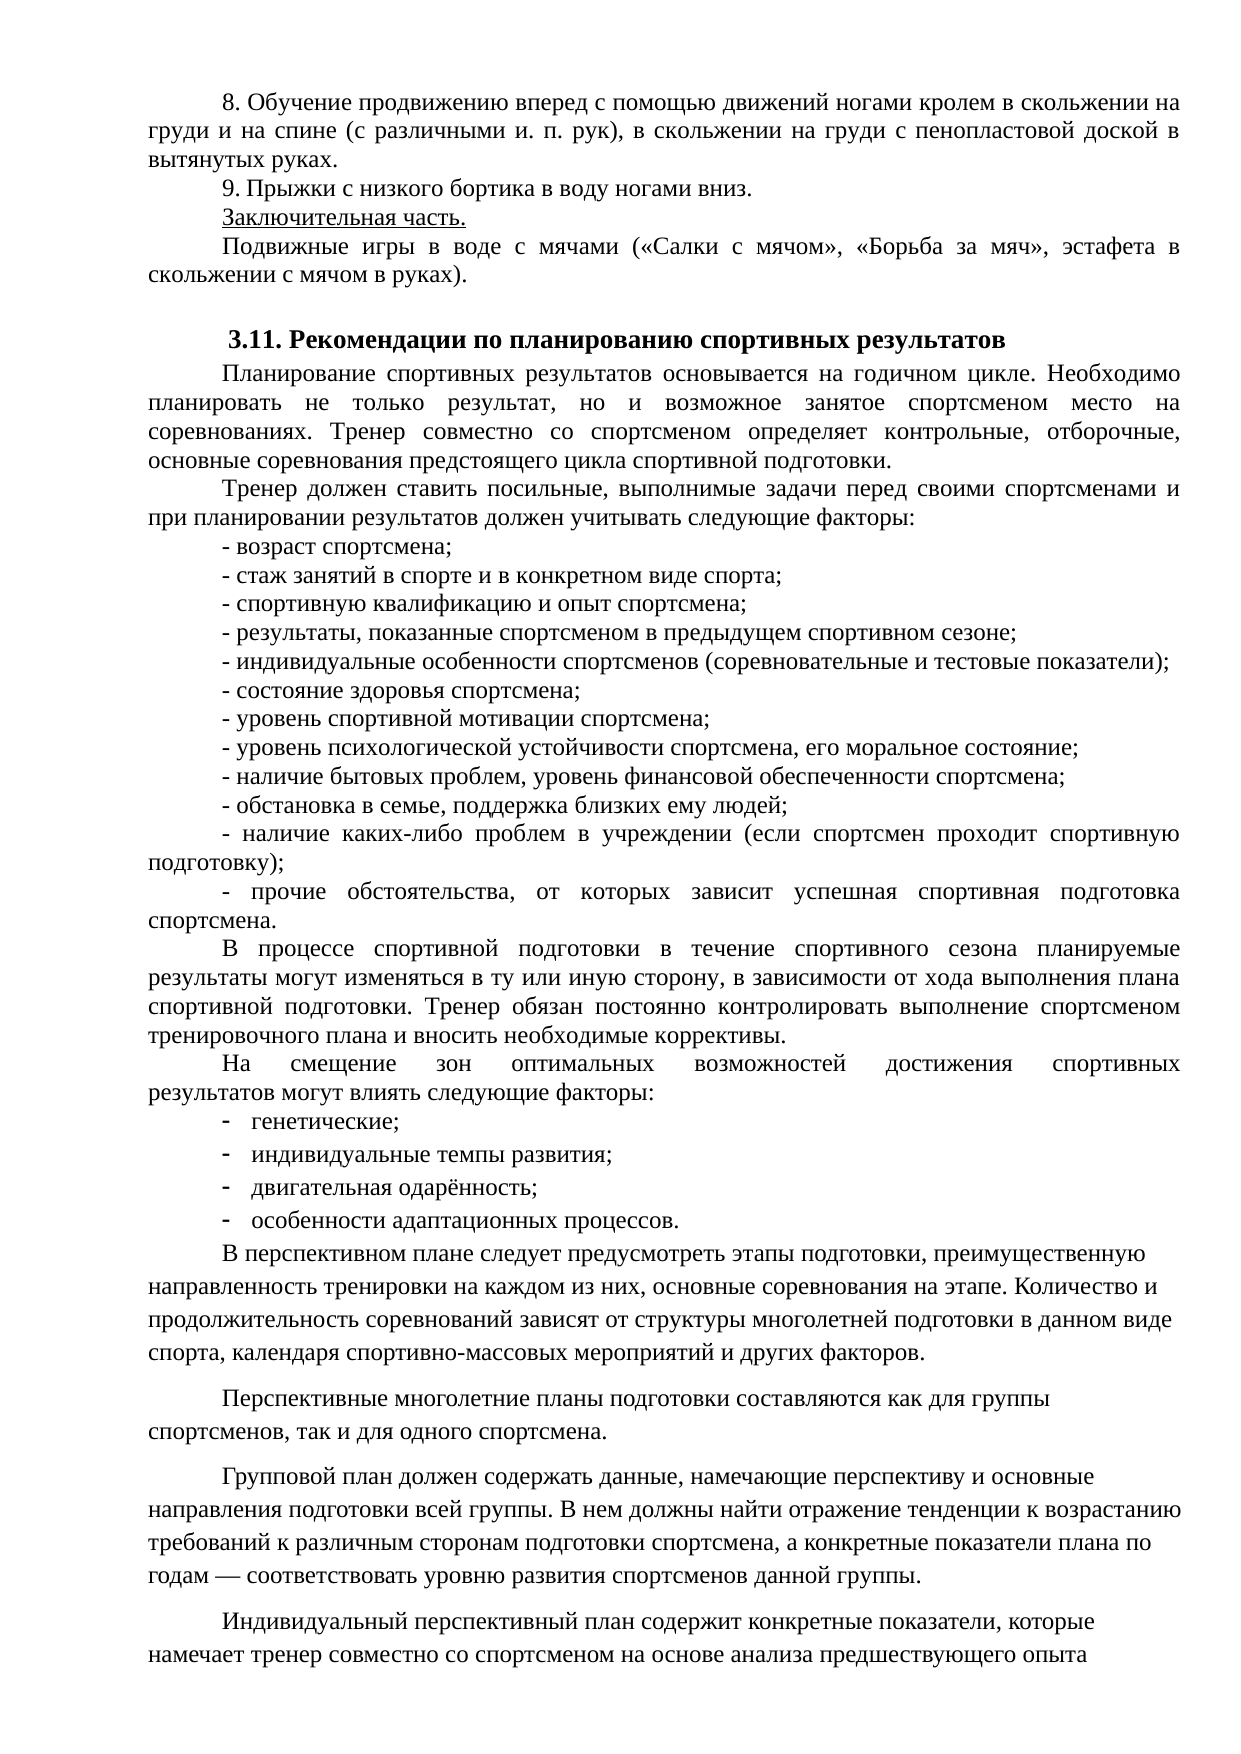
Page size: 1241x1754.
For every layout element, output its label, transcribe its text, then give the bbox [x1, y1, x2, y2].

list двигательная одарённость; [148, 1172, 1181, 1201]
text - состояние здоровья спортсмена; [148, 675, 1181, 703]
list На смещение зон оптимальных возможностей достижения спортивных результатов могут влиять следующие факторы: [148, 1048, 1181, 1106]
text - прочие обстоятельства, от которых зависит успешная спортивная подготовка спортсмена. [148, 876, 1181, 933]
text - наличие бытовых проблем, уровень финансовой обеспеченности спортсмена; [148, 761, 1181, 790]
list генетические; [148, 1106, 1181, 1135]
list Прыжки с низкого бортика в воду ногами вниз. [148, 173, 1181, 202]
text - уровень психологической устойчивости спортсмена, его моральное состояние; [148, 732, 1181, 761]
list индивидуальные темпы развития; [148, 1139, 1181, 1168]
text Подвижные игры в воде с мячами («Салки с мячом», «Борьба за мяч», эстафета в скольжении с мячом в руках). [148, 232, 1181, 288]
text - уровень спортивной мотивации спортсмена; [148, 703, 1181, 732]
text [148, 1606, 1183, 1668]
text - спортивную квалификацию и опыт спортсмена; [148, 588, 1181, 617]
text - стаж занятий в спорте и в конкретном виде спорта; [148, 560, 1181, 588]
text - наличие каких-либо проблем в учреждении (если спортсмен проходит спортивную подготовку); [148, 818, 1181, 876]
text 3.11. Рекомендации по планированию спортивных результатов [148, 323, 1181, 354]
list Обучение продвижению вперед с помощью движений ногами кролем в скольжении на груди и на спине (с различными и. п. рук), в скольжении на груди с пенопластовой доской в вытянутых руках. [148, 88, 1181, 172]
text В процессе спортивной подготовки в течение спортивного сезона планируемые результаты могут изменяться в ту или иную сторону, в зависимости от хода выполнения плана спортивной подготовки. Тренер обязан постоянно контролировать выполнение спортсменом тренировочного плана и вносить необходимые коррективы. [148, 933, 1181, 1048]
text - обстановка в семье, поддержка близких ему людей; [148, 790, 1181, 818]
text - результаты, показанные спортсменом в предыдущем спортивном сезоне; [148, 617, 1181, 646]
text В перспективном плане следует предусмотреть этапы подготовки, преимущественную направленность тренировки на каждом из них, основные соревнования на этапе. Количество и продолжительность соревнований зависят от структуры многолетней подготовки в данном виде спорта, календаря спортивно-массовых мероприятий и других факторов. [148, 1238, 1183, 1366]
text Групповой план должен содержать данные, намечающие перспективу и основные направления подготовки всей группы. В нем должны найти отражение тенденции к возрастанию требований к различным сторонам подготовки спортсмена, а конкретные показатели плана по годам — соответствовать уровню развития спортсменов данной группы. [148, 1461, 1183, 1589]
text - индивидуальные особенности спортсменов (соревновательные и тестовые показатели); [148, 646, 1181, 675]
text - возраст спортсмена; [148, 531, 1181, 560]
text Планирование спортивных результатов основывается на годичном цикле. Необходимо планировать не только результат, но и возможное занятое спортсменом место на соревнованиях. Тренер совместно со спортсменом определяет контрольные, отборочные, основные соревнования предстоящего цикла спортивной подготовки. [148, 358, 1181, 473]
text Перспективные многолетние планы подготовки составляются как для группы спортсменов, так и для одного спортсмена. [148, 1383, 1183, 1444]
text Тренер должен ставить посильные, выполнимые задачи перед своими спортсменами и при планировании результатов должен учитывать следующие факторы: [148, 473, 1181, 531]
list особенности адаптационных процессов. [148, 1205, 1181, 1234]
text Заключительная часть. [148, 202, 1181, 231]
